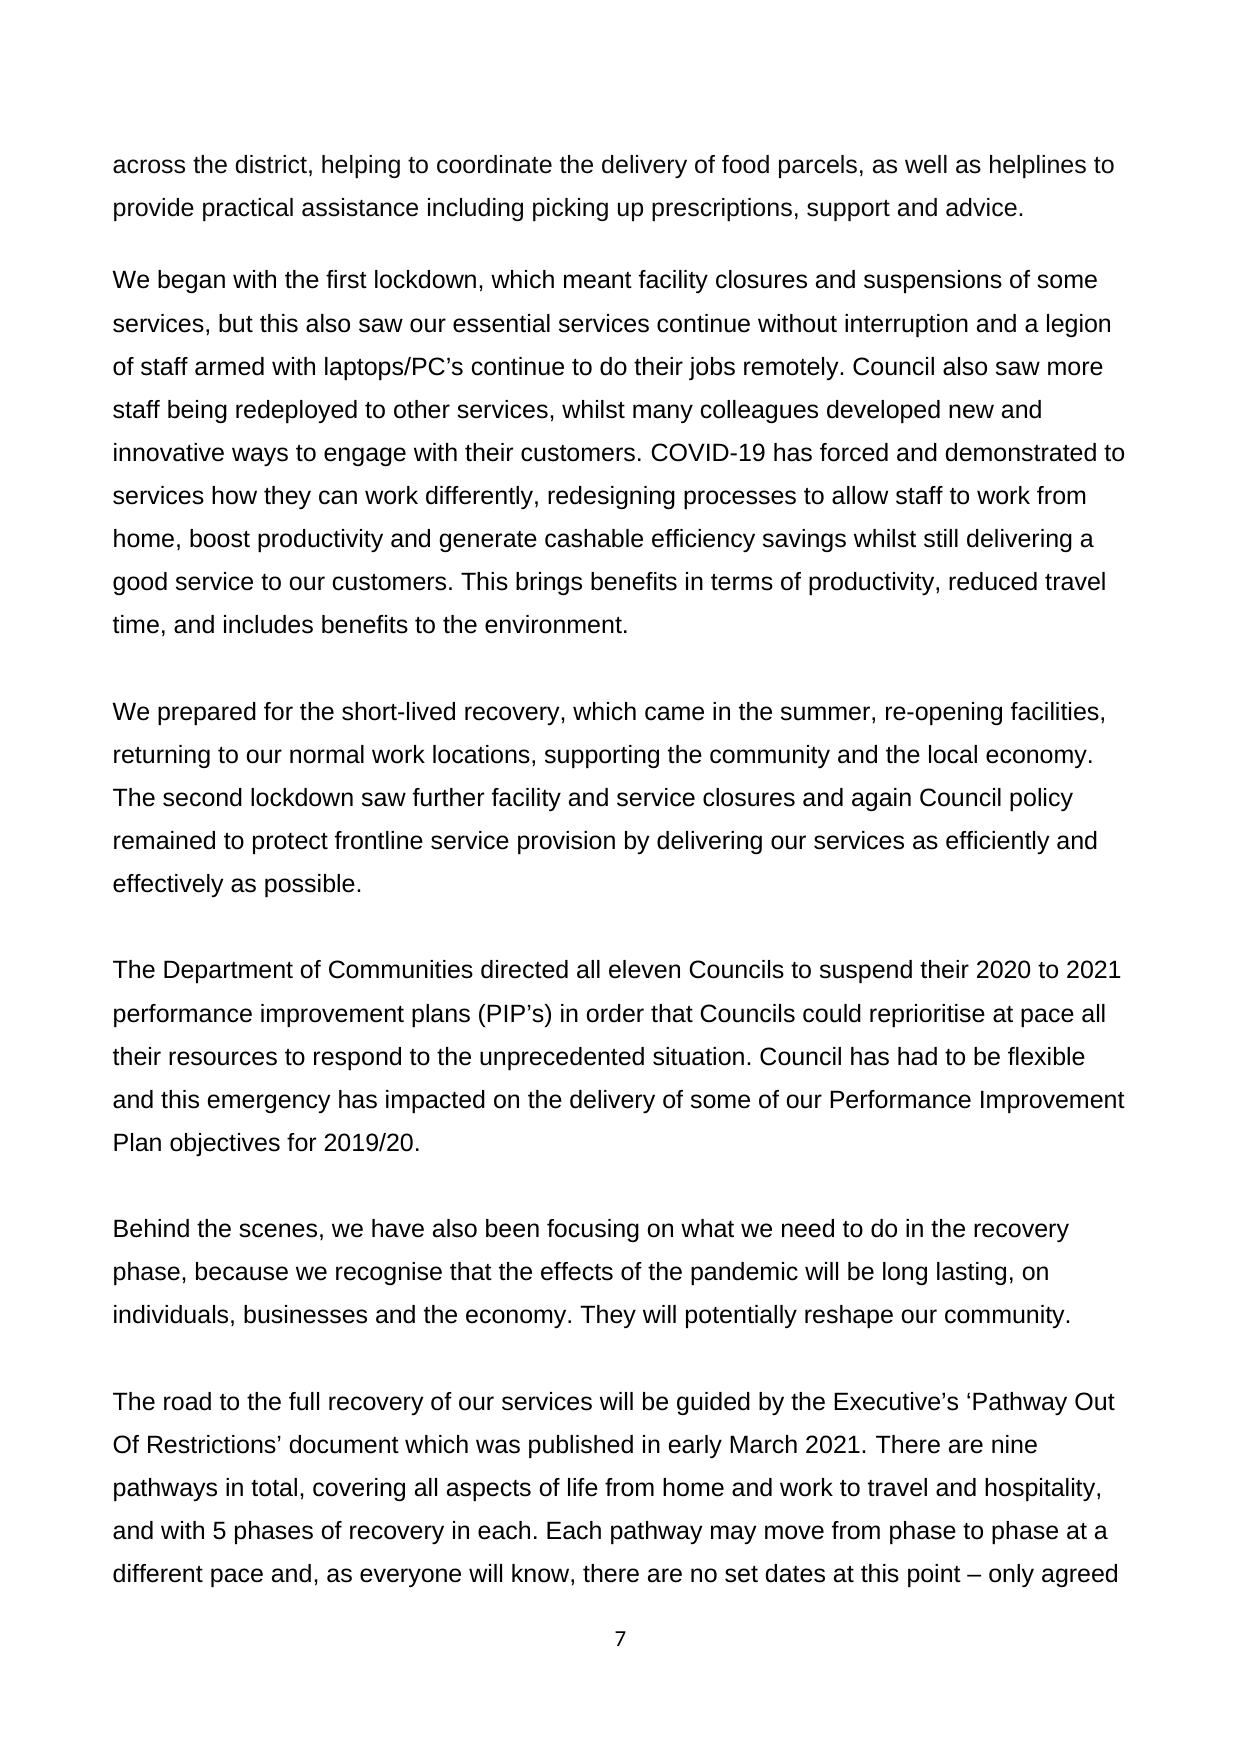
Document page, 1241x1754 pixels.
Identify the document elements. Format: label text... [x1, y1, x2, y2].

text Behind the scenes, we have also been focusing on what we need to do in the recovery phase, because we recognise that the effects of the pandemic will be long lasting, on individuals, businesses and the economy. They will potentially reshape our community. [112, 1214, 1128, 1329]
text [112, 1387, 1128, 1588]
text The Department of Communities directed all eleven Councils to suspend their 2020 to 2021 performance improvement plans (PIP’s) in order that Councils could reprioritise at pace all their resources to respond to the unprecedented situation. Council has had to be flexible and this emergency has impacted on the delivery of some of our Performance Improvement Plan objectives for 2019/20. [112, 955, 1128, 1157]
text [112, 150, 1128, 222]
text We prepared for the short-lived recovery, which came in the summer, re-opening facilities, returning to our normal work locations, supporting the community and the local economy. The second lockdown saw further facility and service closures and again Council policy remained to protect frontline service provision by delivering our services as efficiently and effectively as possible. [112, 697, 1128, 898]
text We began with the first lockdown, which meant facility closures and suspensions of some services, but this also saw our essential services continue without interruption and a legion of staff armed with laptops/PC’s continue to do their jobs remotely. Council also saw more staff being redeployed to other services, whilst many colleagues developed new and innovative ways to engage with their customers. COVID-19 has forced and demonstrated to services how they can work differently, redesigning processes to allow staff to work from home, boost productivity and generate cashable efficiency savings whilst still delivering a good service to our customers. This brings benefits in terms of productivity, reduced travel time, and includes benefits to the environment. [112, 265, 1128, 639]
